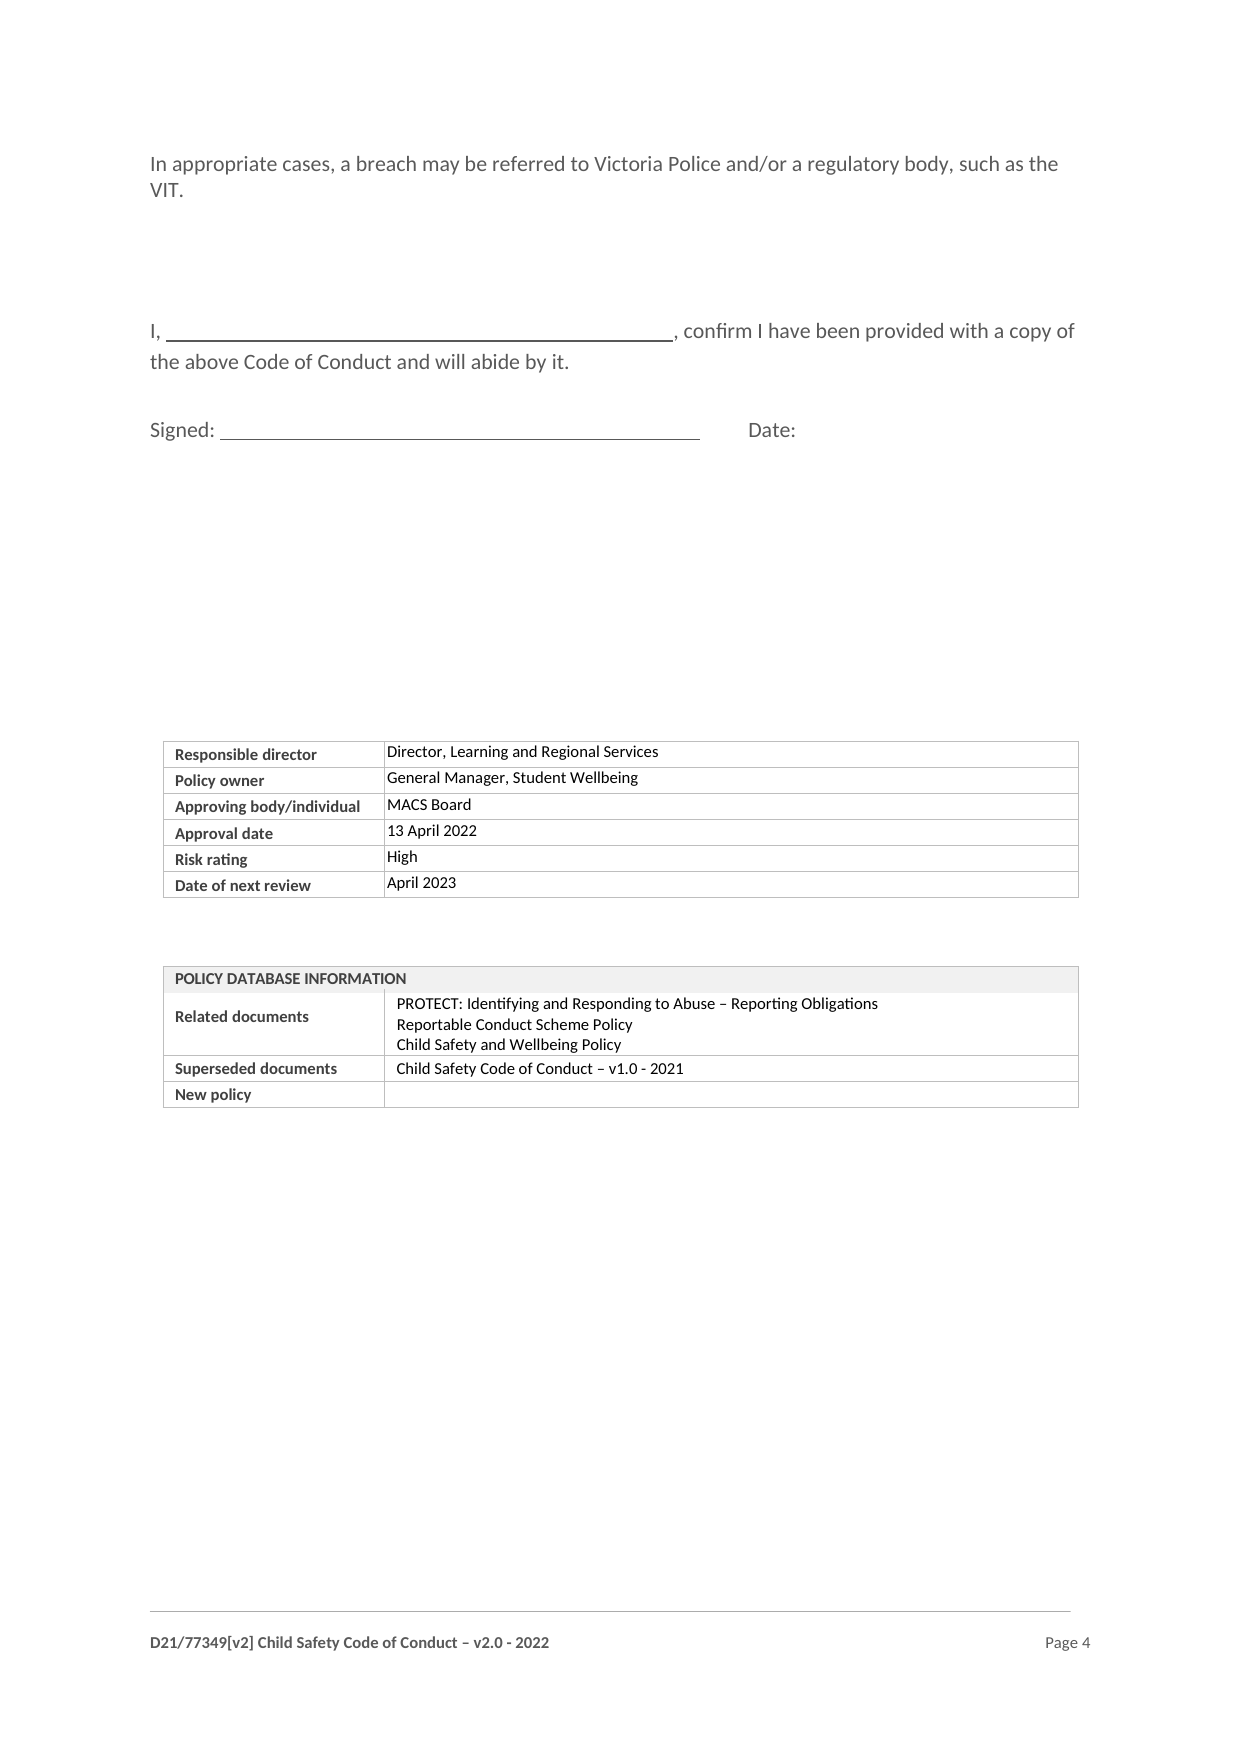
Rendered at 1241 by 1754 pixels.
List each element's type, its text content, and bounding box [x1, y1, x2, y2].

table_cell New policy [164, 1082, 384, 1107]
table_cell Superseded documents [164, 1056, 384, 1081]
table_cell Related documents [164, 993, 384, 1054]
text Signed: Date: [150, 416, 1095, 443]
table_cell Policy owner [164, 768, 384, 793]
table_header Director, Learning and Regional Services [385, 742, 1078, 767]
text I, , confirm I have been provided with a copy of the above Code of Conduct and will abide by it. [150, 317, 1095, 374]
table_header POLICY DATABASE INFORMATION [164, 967, 1078, 989]
table_cell Approving body/individual [164, 794, 384, 819]
table_cell High [385, 846, 1078, 871]
table_cell MACS Board [385, 794, 1078, 819]
text In appropriate cases, a breach may be referred to Victoria Police and/or a regulatory body, such as the VIT. [150, 150, 1090, 203]
table_cell Risk rating [164, 846, 384, 871]
table_cell April 2023 [385, 872, 1078, 897]
table_header Responsible director [164, 742, 384, 767]
table_cell Date of next review [164, 872, 384, 897]
table_cell Approval date [164, 820, 384, 845]
table_cell General Manager, Student Wellbeing [385, 768, 1078, 793]
table_cell PROTECT: Identifying and Responding to Abuse – Reporting Obligations Reportable Conduct Scheme Policy Child Safety and Wellbeing Policy [385, 993, 1078, 1054]
table_cell Child Safety Code of Conduct – v1.0 - 2021 [385, 1056, 1078, 1081]
table_cell [385, 1082, 1078, 1107]
table_cell 13 April 2022 [385, 820, 1078, 845]
